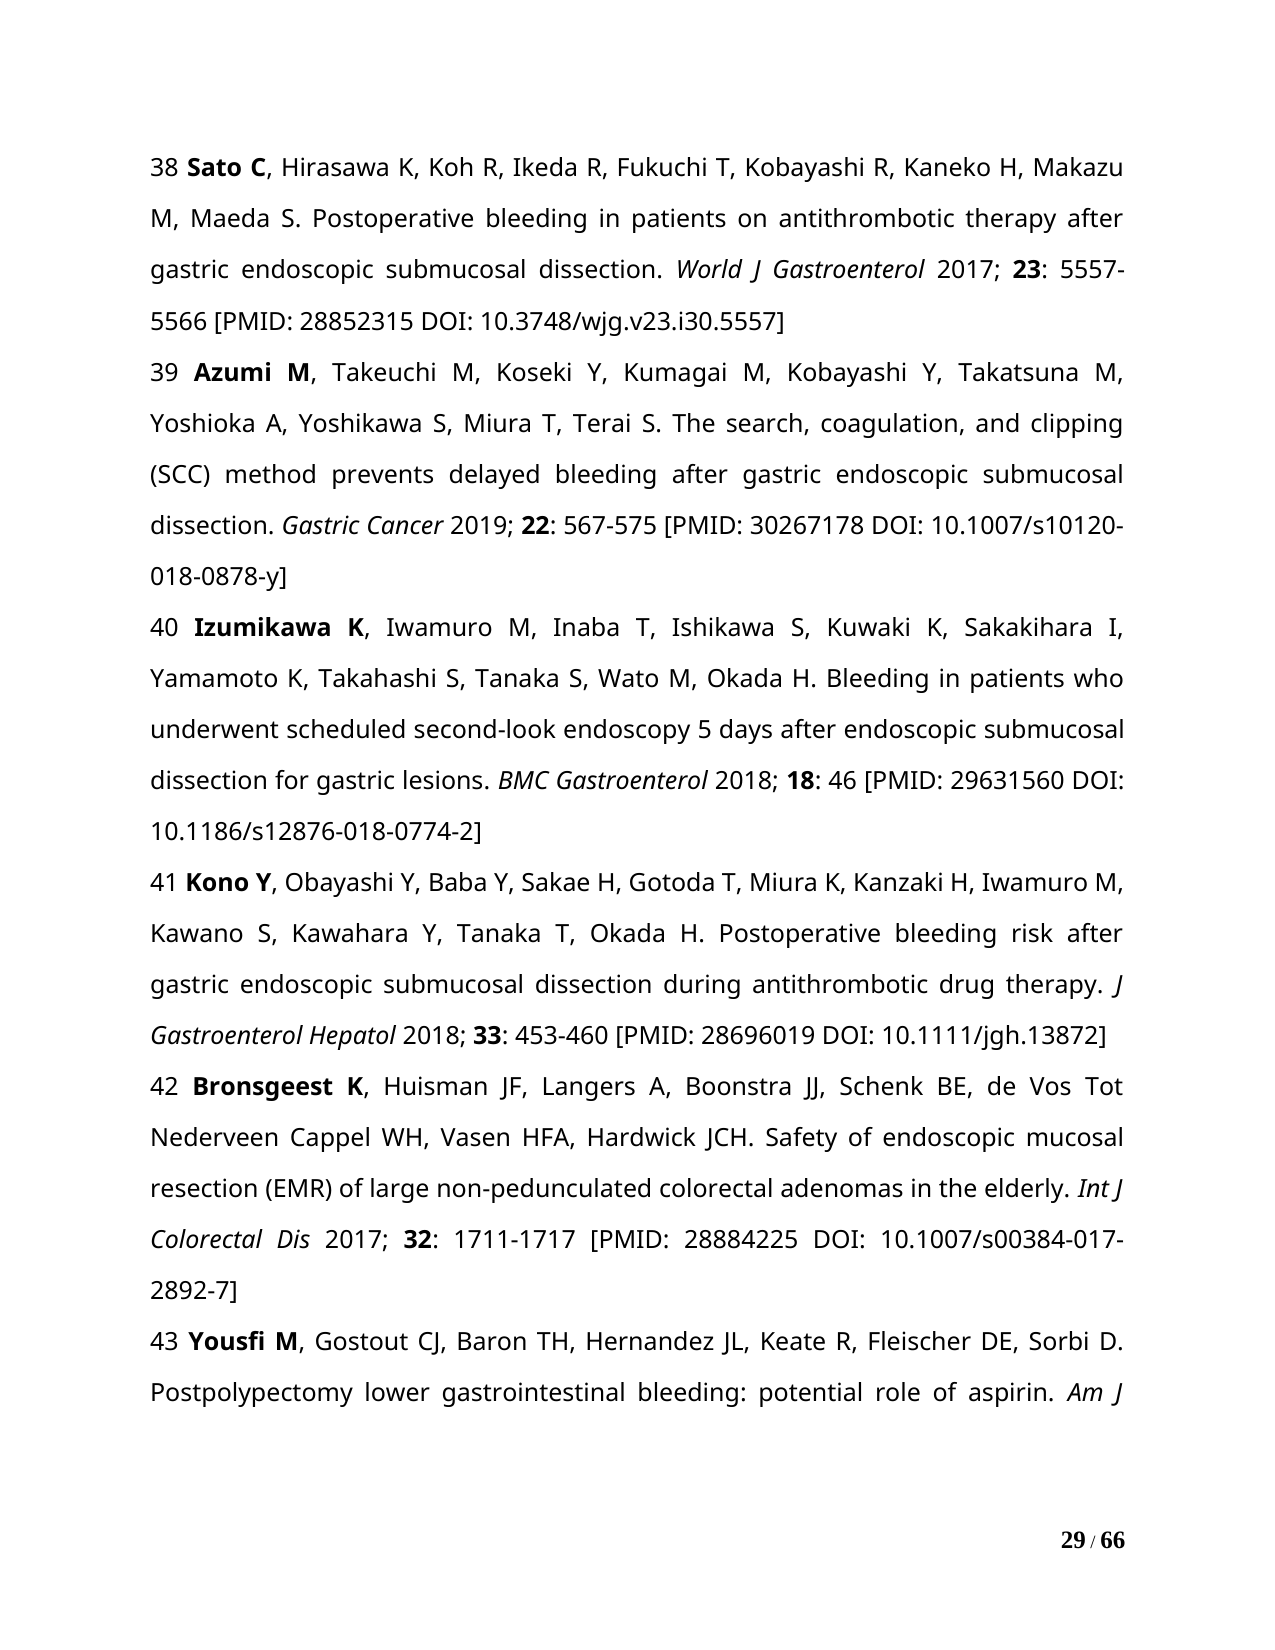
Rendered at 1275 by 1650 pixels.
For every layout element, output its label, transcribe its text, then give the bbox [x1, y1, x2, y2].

text 39 Azumi M, Takeuchi M, Koseki Y, Kumagai M, Kobayashi Y, Takatsuna M, Yoshioka A, Yoshikawa S, Miura T, Terai S. The search, coagulation, and clipping (SCC) method prevents delayed bleeding after gastric endoscopic submucosal dissection. Gastric Cancer 2019; 22: 567-575 [PMID: 30267178 DOI: 10.1007/s10120-018-0878-y] [150, 354, 1125, 592]
text 41 Kono Y, Obayashi Y, Baba Y, Sakae H, Gotoda T, Miura K, Kanzaki H, Iwamuro M, Kawano S, Kawahara Y, Tanaka T, Okada H. Postoperative bleeding risk after gastric endoscopic submucosal dissection during antithrombotic drug therapy. J Gastroenterol Hepatol 2018; 33: 453-460 [PMID: 28696019 DOI: 10.1111/jgh.13872] [150, 864, 1125, 1052]
text 38 Sato C, Hirasawa K, Koh R, Ikeda R, Fukuchi T, Kobayashi R, Kaneko H, Makazu M, Maeda S. Postoperative bleeding in patients on antithrombotic therapy after gastric endoscopic submucosal dissection. World J Gastroenterol 2017; 23: 5557-5566 [PMID: 28852315 DOI: 10.3748/wjg.v23.i30.5557] [150, 150, 1125, 337]
text 40 Izumikawa K, Iwamuro M, Inaba T, Ishikawa S, Kuwaki K, Sakakihara I, Yamamoto K, Takahashi S, Tanaka S, Wato M, Okada H. Bleeding in patients who underwent scheduled second-look endoscopy 5 days after endoscopic submucosal dissection for gastric lesions. BMC Gastroenterol 2018; 18: 46 [PMID: 29631560 DOI: 10.1186/s12876-018-0774-2] [150, 609, 1125, 848]
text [150, 1324, 1125, 1409]
text 42 Bronsgeest K, Huisman JF, Langers A, Boonstra JJ, Schenk BE, de Vos Tot Nederveen Cappel WH, Vasen HFA, Hardwick JCH. Safety of endoscopic mucosal resection (EMR) of large non-pedunculated colorectal adenomas in the elderly. Int J Colorectal Dis 2017; 32: 1711-1717 [PMID: 28884225 DOI: 10.1007/s00384-017-2892-7] [150, 1069, 1125, 1307]
